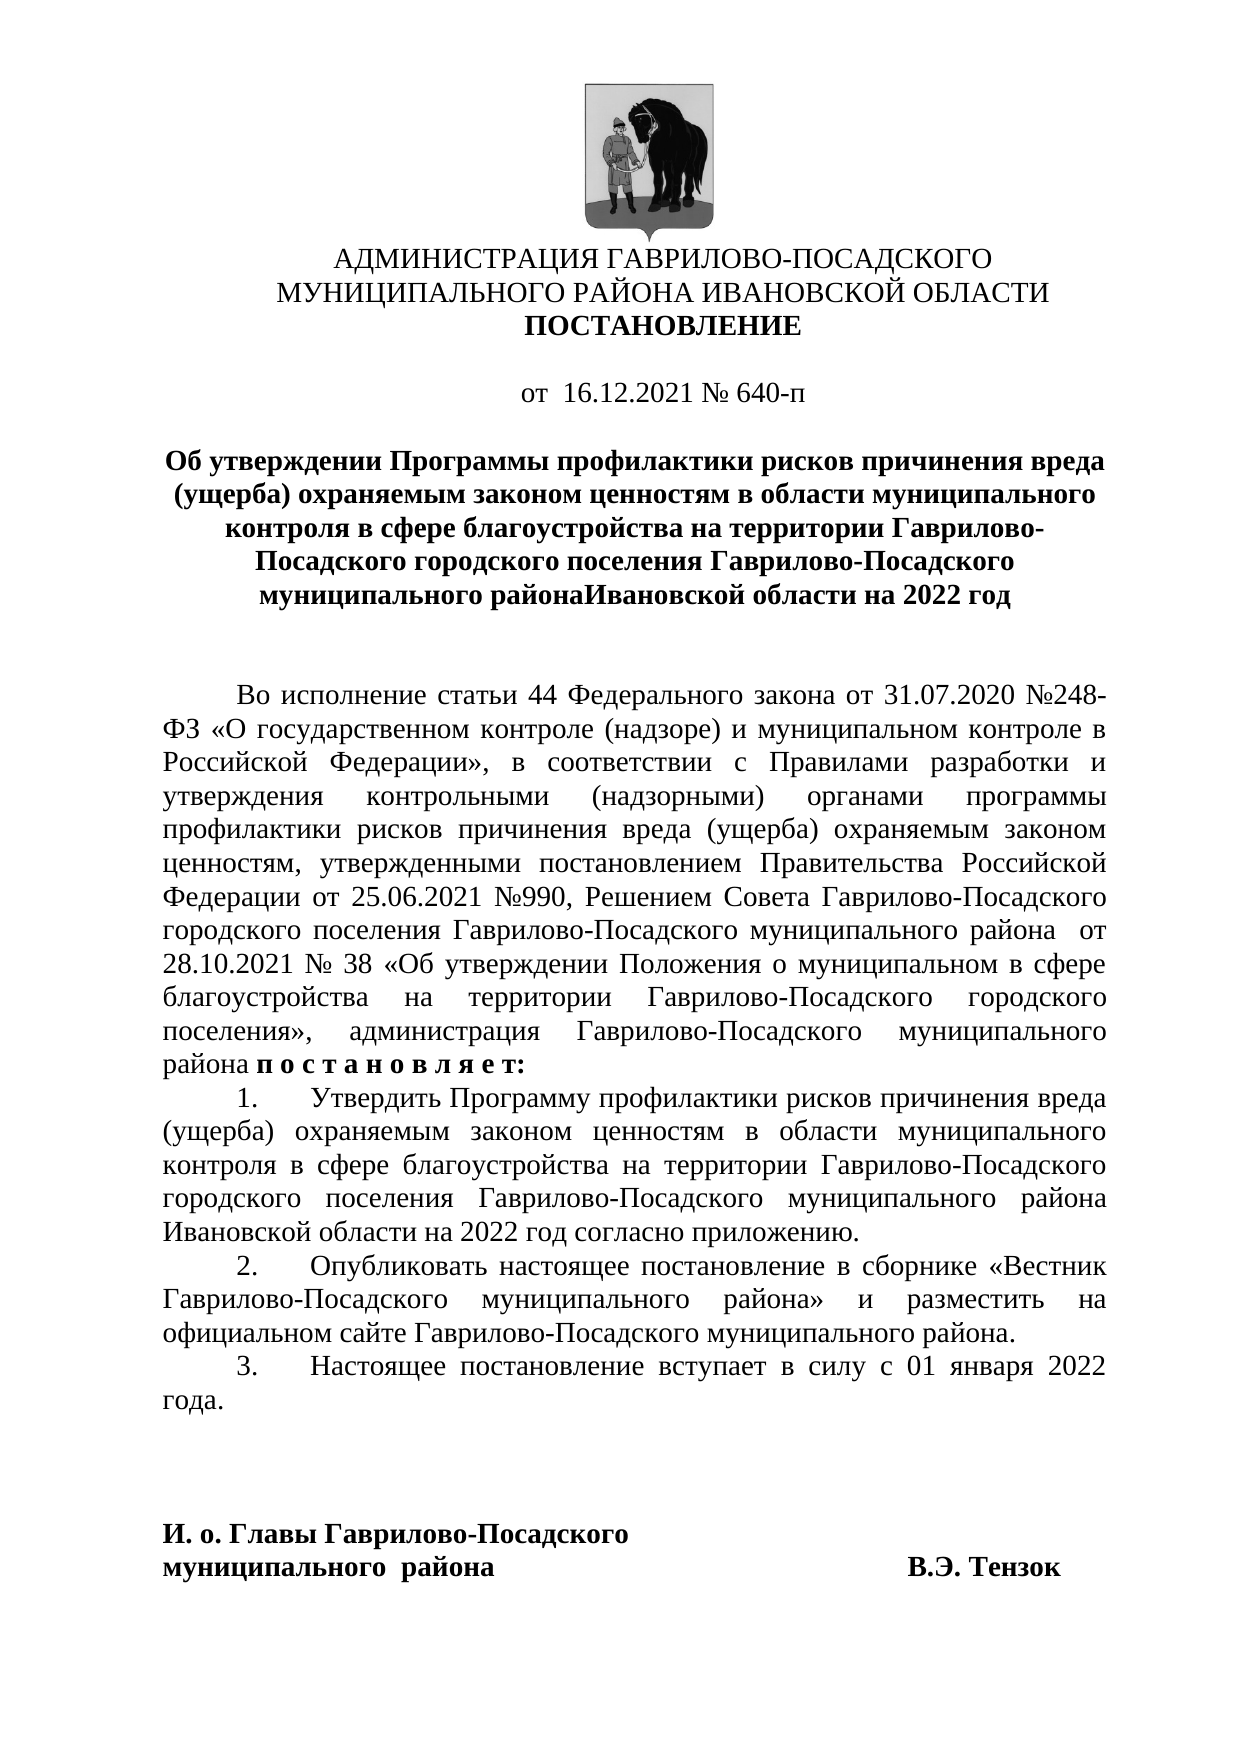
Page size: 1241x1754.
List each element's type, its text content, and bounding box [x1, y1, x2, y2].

text И. о. Главы Гаврилово-Посадского [162, 1516, 1107, 1549]
text МУНИЦИПАЛЬНОГО РАЙОНА ИВАНОВСКОЙ ОБЛАСТИ [162, 275, 1107, 308]
picture [582, 81, 716, 244]
text Во исполнение статьи 44 Федерального закона от 31.07.2020 №248-ФЗ «О государственном контроле (надзоре) и муниципальном контроле в Российской Федерации», в соответствии с Правилами разработки и утверждения контрольными (надзорными) органами программы профилактики рисков причинения вреда (ущерба) охраняемым законом ценностям, утвержденными постановлением Правительства Российской Федерации от 25.06.2021 №990, Решением Совета Гаврилово-Посадского городского поселения Гаврилово-Посадского муниципального района от 28.10.2021 № 38 «Об утверждении Положения о муниципальном в сфере благоустройства на территории Гаврилово-Посадского городского поселения», администрация Гаврилово-Посадского муниципального района п о с т а н о в л я е т: [162, 677, 1107, 1080]
list Опубликовать настоящее постановление в сборнике «Вестник Гаврилово-Посадского муниципального района» и разместить на официальном сайте Гаврилово-Посадского муниципального района. [162, 1248, 1107, 1348]
text Об утверждении Программы профилактики рисков причинения вреда (ущерба) охраняемым законом ценностям в области муниципального контроля в сфере благоустройства на территории Гаврилово-Посадского городского поселения Гаврилово-Посадского муниципального районаИвановской области на 2022 год [162, 443, 1107, 610]
text муниципального района В.Э. Тензок [162, 1549, 1107, 1583]
list Настоящее постановление вступает в силу с 01 января 2022 года. [162, 1348, 1107, 1415]
text от 16.12.2021 № 640-п [162, 376, 1107, 409]
text ПОСТАНОВЛЕНИЕ [162, 308, 1107, 342]
list Утвердить Программу профилактики рисков причинения вреда (ущерба) охраняемым законом ценностям в области муниципального контроля в сфере благоустройства на территории Гаврилово-Посадского городского поселения Гаврилово-Посадского муниципального района Ивановской области на 2022 год согласно приложению. [162, 1080, 1107, 1248]
text АДМИНИСТРАЦИЯ ГАВРИЛОВО-ПОСАДСКОГО [162, 241, 1107, 275]
